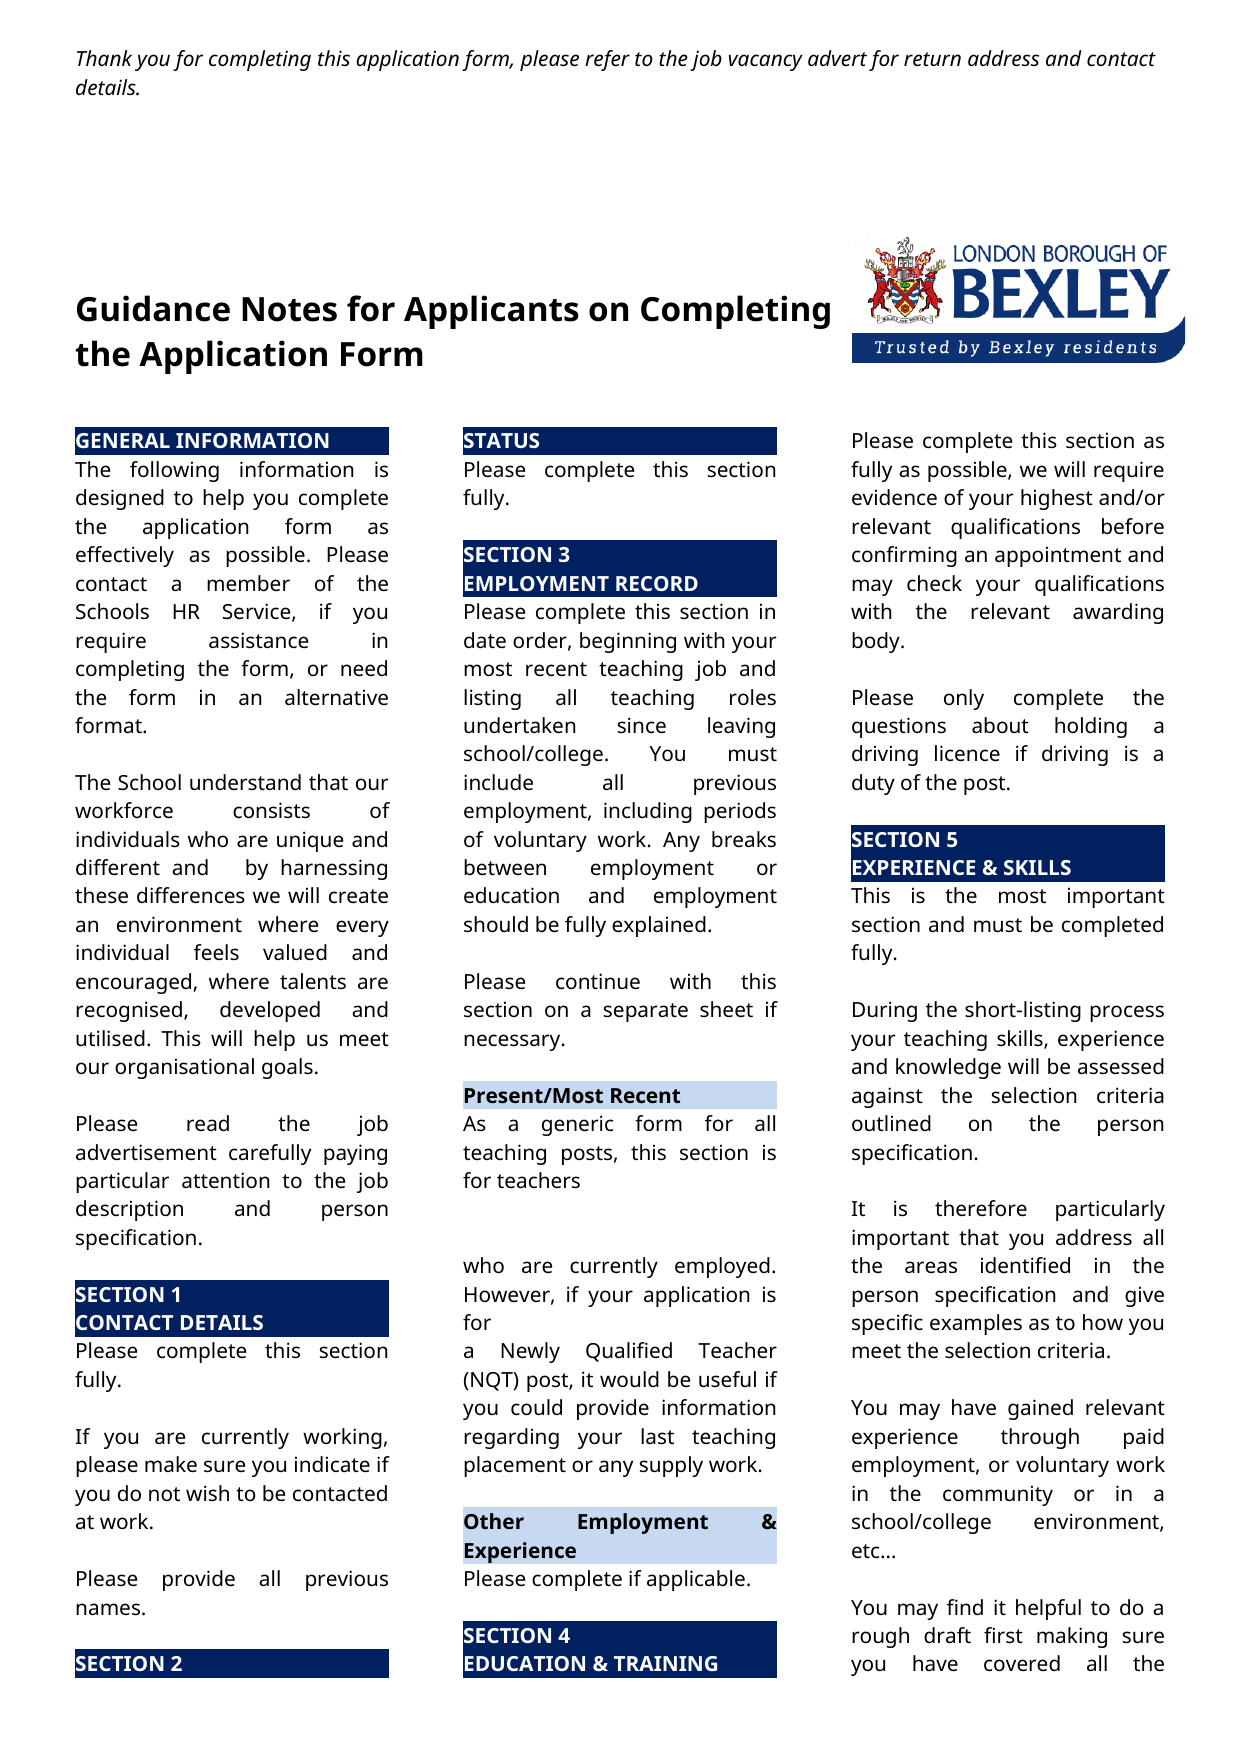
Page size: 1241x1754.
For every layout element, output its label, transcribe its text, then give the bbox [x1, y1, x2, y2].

text EXPERIENCE & SKILLS [851, 853, 1165, 882]
text The following information is designed to help you complete the application form as effectively as possible. Please contact a member of the Schools HR Service, if you require assistance in completing the form, or need the form in an alternative format. [75, 455, 389, 739]
text It is therefore particularly important that you address all the areas identified in the person specification and give specific examples as to how you meet the selection criteria. [851, 1194, 1165, 1365]
text EMPLOYMENT RECORD [463, 569, 777, 597]
subtitle GENERAL INFORMATION [75, 427, 389, 455]
text Please complete if applicable. [463, 1564, 777, 1593]
text Please provide all previous names. [75, 1564, 389, 1621]
text This is the most important section and must be completed fully. [851, 882, 1165, 967]
text a Newly Qualified Teacher (NQT) post, it would be useful if you could provide information regarding your last teaching placement or any supply work. [463, 1337, 777, 1479]
text Please read the job advertisement carefully paying particular attention to the job description and person specification. [75, 1109, 389, 1251]
text SECTION 2 [75, 1649, 389, 1678]
text Please complete this section as fully as possible, we will require evidence of your highest and/or relevant qualifications before confirming an appointment and may check your qualifications with the relevant awarding body. [851, 427, 1165, 654]
text Please continue with this section on a separate sheet if necessary. [463, 967, 777, 1052]
text SECTION 5 [851, 825, 1165, 853]
text Please complete this section in date order, beginning with your most recent teaching job and listing all teaching roles undertaken since leaving school/college. You must include all previous employment, including periods of voluntary work. Any breaks between employment or education and employment should be fully explained. [463, 597, 777, 938]
text CONTACT DETAILS [75, 1308, 389, 1337]
text As a generic form for all teaching posts, this section is for teachers [463, 1109, 777, 1194]
text The School understand that our workforce consists of individuals who are unique and different and by harnessing these differences we will create an environment where every individual feels valued and encouraged, where talents are recognised, developed and utilised. This will help us meet our organisational goals. [75, 768, 389, 1081]
text Other Employment & Experience [463, 1507, 777, 1564]
text SECTION 3 [463, 540, 777, 569]
text If you are currently working, please make sure you indicate if you do not wish to be contacted at work. [75, 1422, 389, 1536]
text Please complete this section fully. [75, 1337, 389, 1393]
text SECTION 1 [75, 1280, 389, 1308]
picture [852, 229, 1185, 363]
text Please only complete the questions about holding a driving licence if driving is a duty of the post. [851, 683, 1165, 796]
text SECTION 4 [463, 1621, 777, 1649]
text STATUS [463, 427, 777, 455]
text who are currently employed. However, if your application is for [463, 1251, 777, 1337]
text Guidance Notes for Applicants on Completing the Application Form [75, 286, 1165, 377]
text During the short-listing process your teaching skills, experience and knowledge will be assessed against the selection criteria outlined on the person specification. [851, 995, 1165, 1166]
text EDUCATION & TRAINING [463, 1649, 777, 1678]
text Please complete this section fully. [463, 455, 777, 512]
text Thank you for completing this application form, please refer to the job vacancy advert for return address and contact details. [75, 44, 1165, 101]
text You may find it helpful to do a rough draft first making sure you have covered all the requirements of the person specification. [851, 1593, 1165, 1678]
text You may have gained relevant experience through paid employment, or voluntary work in the community or in a school/college environment, etc… [851, 1393, 1165, 1564]
text Present/Most Recent [463, 1081, 777, 1109]
